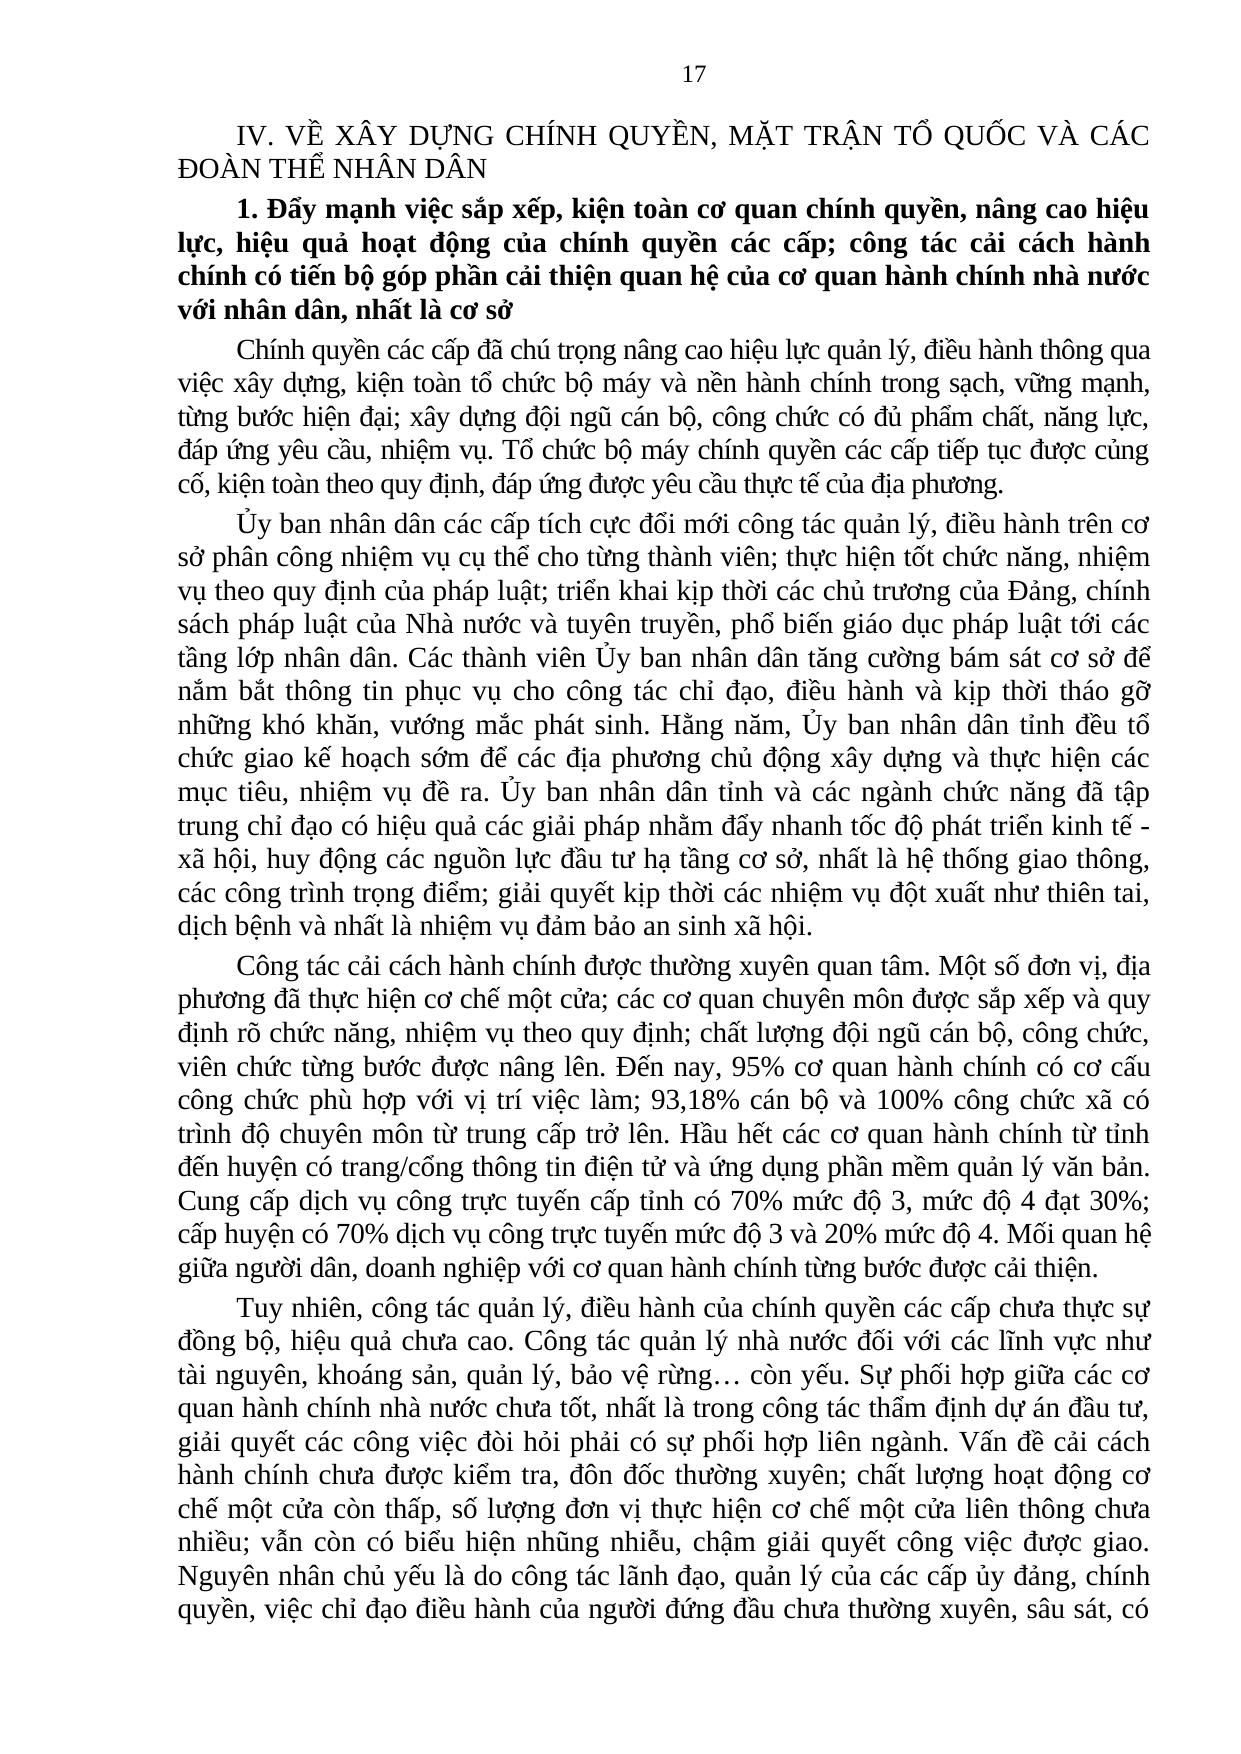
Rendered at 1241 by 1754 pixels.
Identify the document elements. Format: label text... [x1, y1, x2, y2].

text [177, 1290, 1152, 1625]
text Ủy ban nhân dân các cấp tích cực đổi mới công tác quản lý, điều hành trên cơ sở phân công nhiệm vụ cụ thể cho từng thành viên; thực hiện tốt chức năng, nhiệm vụ theo quy định của pháp luật; triển khai kịp thời các chủ trương của Đảng, chính sách pháp luật của Nhà nước và tuyên truyền, phổ biến giáo dục pháp luật tới các tầng lớp nhân dân. Các thành viên Ủy ban nhân dân tăng cường bám sát cơ sở để nắm bắt thông tin phục vụ cho công tác chỉ đạo, điều hành và kịp thời tháo gỡ những khó khăn, vướng mắc phát sinh. Hằng năm, Ủy ban nhân dân tỉnh đều tổ chức giao kế hoạch sớm để các địa phương chủ động xây dựng và thực hiện các mục tiêu, nhiệm vụ đề ra. Ủy ban nhân dân tỉnh và các ngành chức năng đã tập trung chỉ đạo có hiệu quả các giải pháp nhằm đẩy nhanh tốc độ phát triển kinh tế - xã hội, huy động các nguồn lực đầu tư hạ tầng cơ sở, nhất là hệ thống giao thông, các công trình trọng điểm; giải quyết kịp thời các nhiệm vụ đột xuất như thiên tai, dịch bệnh và nhất là nhiệm vụ đảm bảo an sinh xã hội. [177, 506, 1152, 942]
text Công tác cải cách hành chính được thường xuyên quan tâm. Một số đơn vị, địa phương đã thực hiện cơ chế một cửa; các cơ quan chuyên môn được sắp xếp và quy định rõ chức năng, nhiệm vụ theo quy định; chất lượng đội ngũ cán bộ, công chức, viên chức từng bước được nâng lên. Đến nay, 95% cơ quan hành chính có cơ cấu công chức phù hợp với vị trí việc làm; 93,18% cán bộ và 100% công chức xã có trình độ chuyên môn từ trung cấp trở lên. Hầu hết các cơ quan hành chính từ tỉnh đến huyện có trang/cổng thông tin điện tử và ứng dụng phần mềm quản lý văn bản. Cung cấp dịch vụ công trực tuyến cấp tỉnh có 70% mức độ 3, mức độ 4 đạt 30%; cấp huyện có 70% dịch vụ công trực tuyến mức độ 3 và 20% mức độ 4. Mối quan hệ giữa người dân, doanh nghiệp với cơ quan hành chính từng bước được cải thiện. [177, 948, 1152, 1283]
text 1. Đẩy mạnh việc sắp xếp, kiện toàn cơ quan chính quyền, nâng cao hiệu lực, hiệu quả hoạt động của chính quyền các cấp; công tác cải cách hành chính có tiến bộ góp phần cải thiện quan hệ của cơ quan hành chính nhà nước với nhân dân, nhất là cơ sở [177, 191, 1152, 326]
text Chính quyền các cấp đã chú trọng nâng cao hiệu lực quản lý, điều hành thông qua việc xây dựng, kiện toàn tổ chức bộ máy và nền hành chính trong sạch, vững mạnh, từng bước hiện đại; xây dựng đội ngũ cán bộ, công chức có đủ phẩm chất, năng lực, đáp ứng yêu cầu, nhiệm vụ. Tổ chức bộ máy chính quyền các cấp tiếp tục được củng cố, kiện toàn theo quy định, đáp ứng được yêu cầu thực tế của địa phương. [177, 332, 1152, 499]
text IV. VỀ XÂY DỰNG CHÍNH QUYỀN, MẶT TRẬN TỔ QUỐC VÀ CÁC ĐOÀN THỂ NHÂN DÂN [177, 118, 1152, 185]
